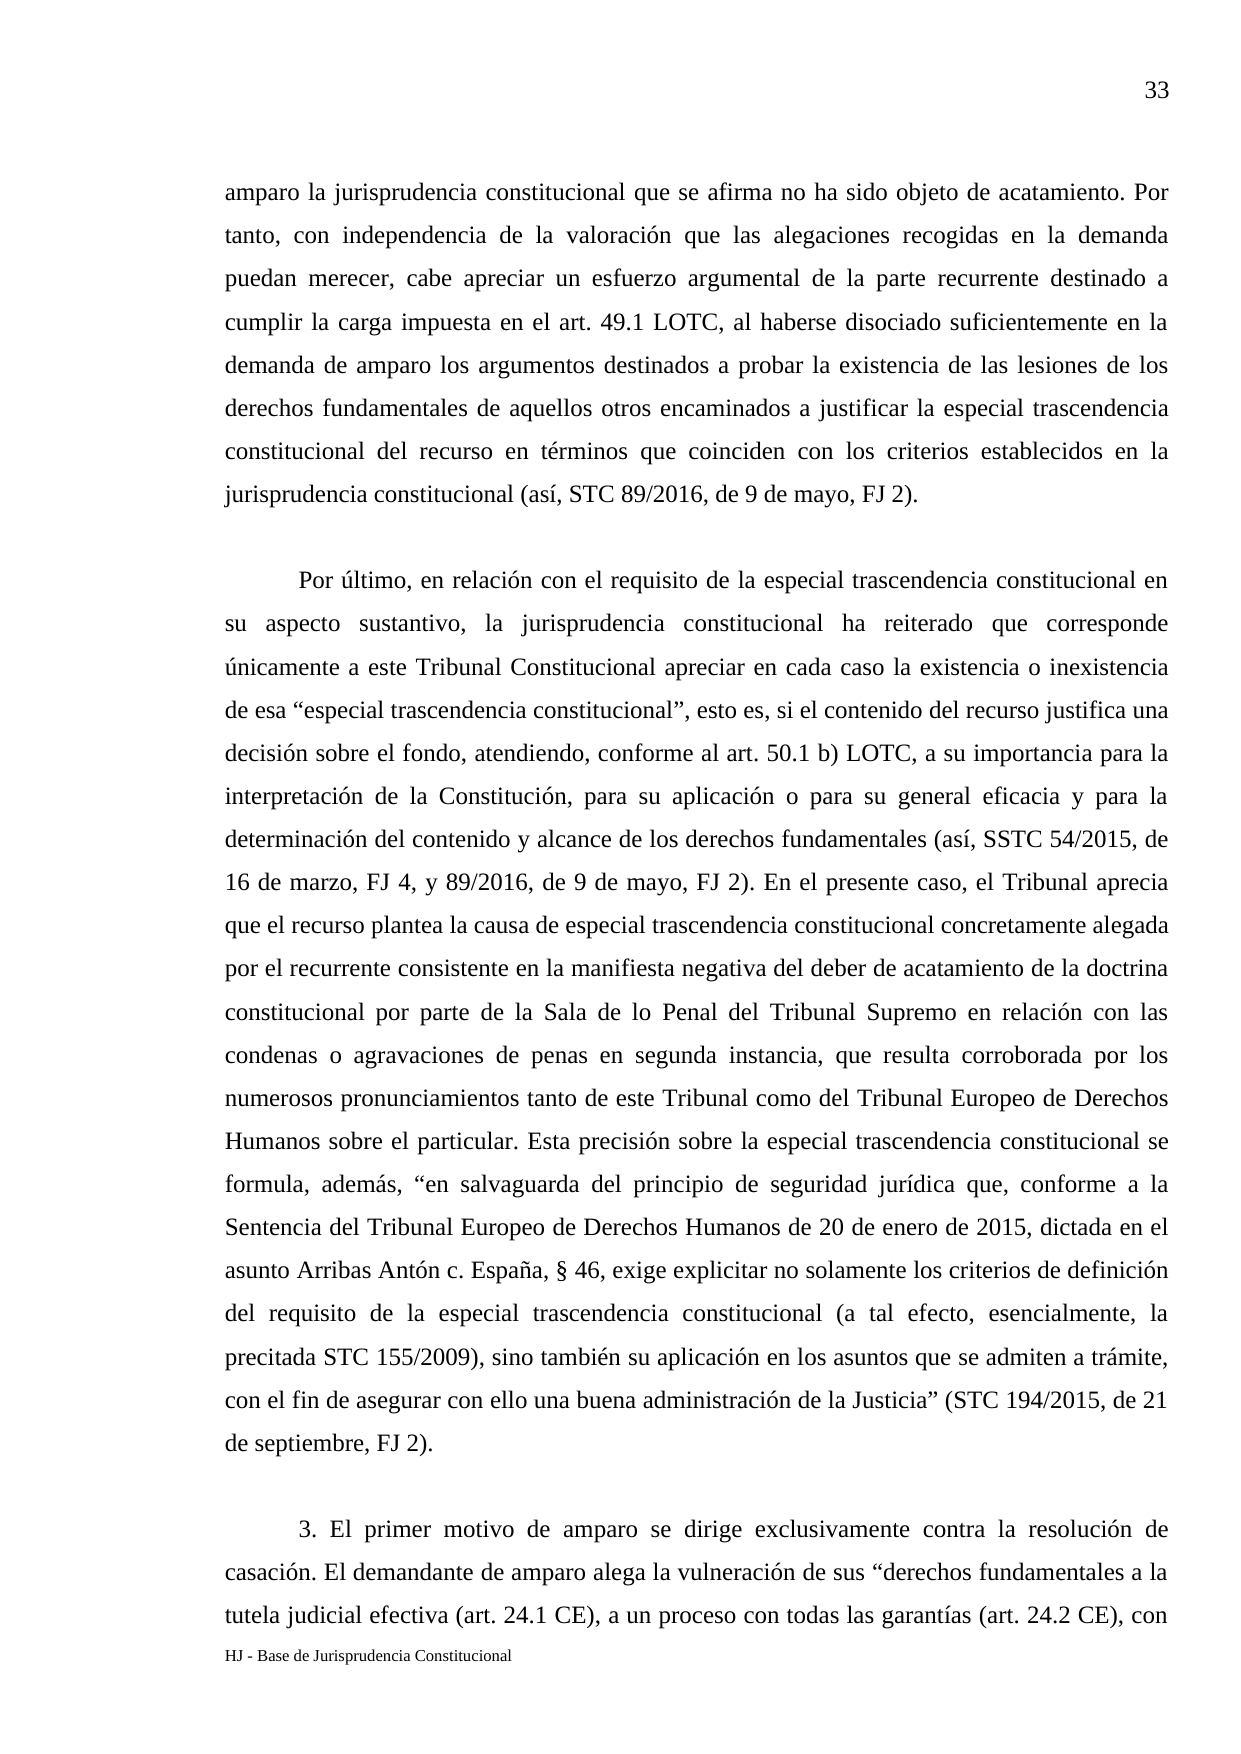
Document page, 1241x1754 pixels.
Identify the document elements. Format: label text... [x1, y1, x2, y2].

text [224, 1514, 1169, 1629]
text Por último, en relación con el requisito de la especial trascendencia constitucional en su aspecto sustantivo, la jurisprudencia constitucional ha reiterado que corresponde únicamente a este Tribunal Constitucional apreciar en cada caso la existencia o inexistencia de esa “especial trascendencia constitucional”, esto es, si el contenido del recurso justifica una decisión sobre el fondo, atendiendo, conforme al art. 50.1 b) LOTC, a su importancia para la interpretación de la Constitución, para su aplicación o para su general eficacia y para la determinación del contenido y alcance de los derechos fundamentales (así, SSTC 54/2015, de 16 de marzo, FJ 4, y 89/2016, de 9 de mayo, FJ 2). En el presente caso, el Tribunal aprecia que el recurso plantea la causa de especial trascendencia constitucional concretamente alegada por el recurrente consistente en la manifiesta negativa del deber de acatamiento de la doctrina constitucional por parte de la Sala de lo Penal del Tribunal Supremo en relación con las condenas o agravaciones de penas en segunda instancia, que resulta corroborada por los numerosos pronunciamientos tanto de este Tribunal como del Tribunal Europeo de Derechos Humanos sobre el particular. Esta precisión sobre la especial trascendencia constitucional se formula, además, “en salvaguarda del principio de seguridad jurídica que, conforme a la Sentencia del Tribunal Europeo de Derechos Humanos de 20 de enero de 2015, dictada en el asunto Arribas Antón c. España, § 46, exige explicitar no solamente los criterios de definición del requisito de la especial trascendencia constitucional (a tal efecto, esencialmente, la precitada STC 155/2009), sino también su aplicación en los asuntos que se admiten a trámite, con el fin de asegurar con ello una buena administración de la Justicia” (STC 194/2015, de 21 de septiembre, FJ 2). [224, 565, 1169, 1457]
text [224, 177, 1169, 508]
